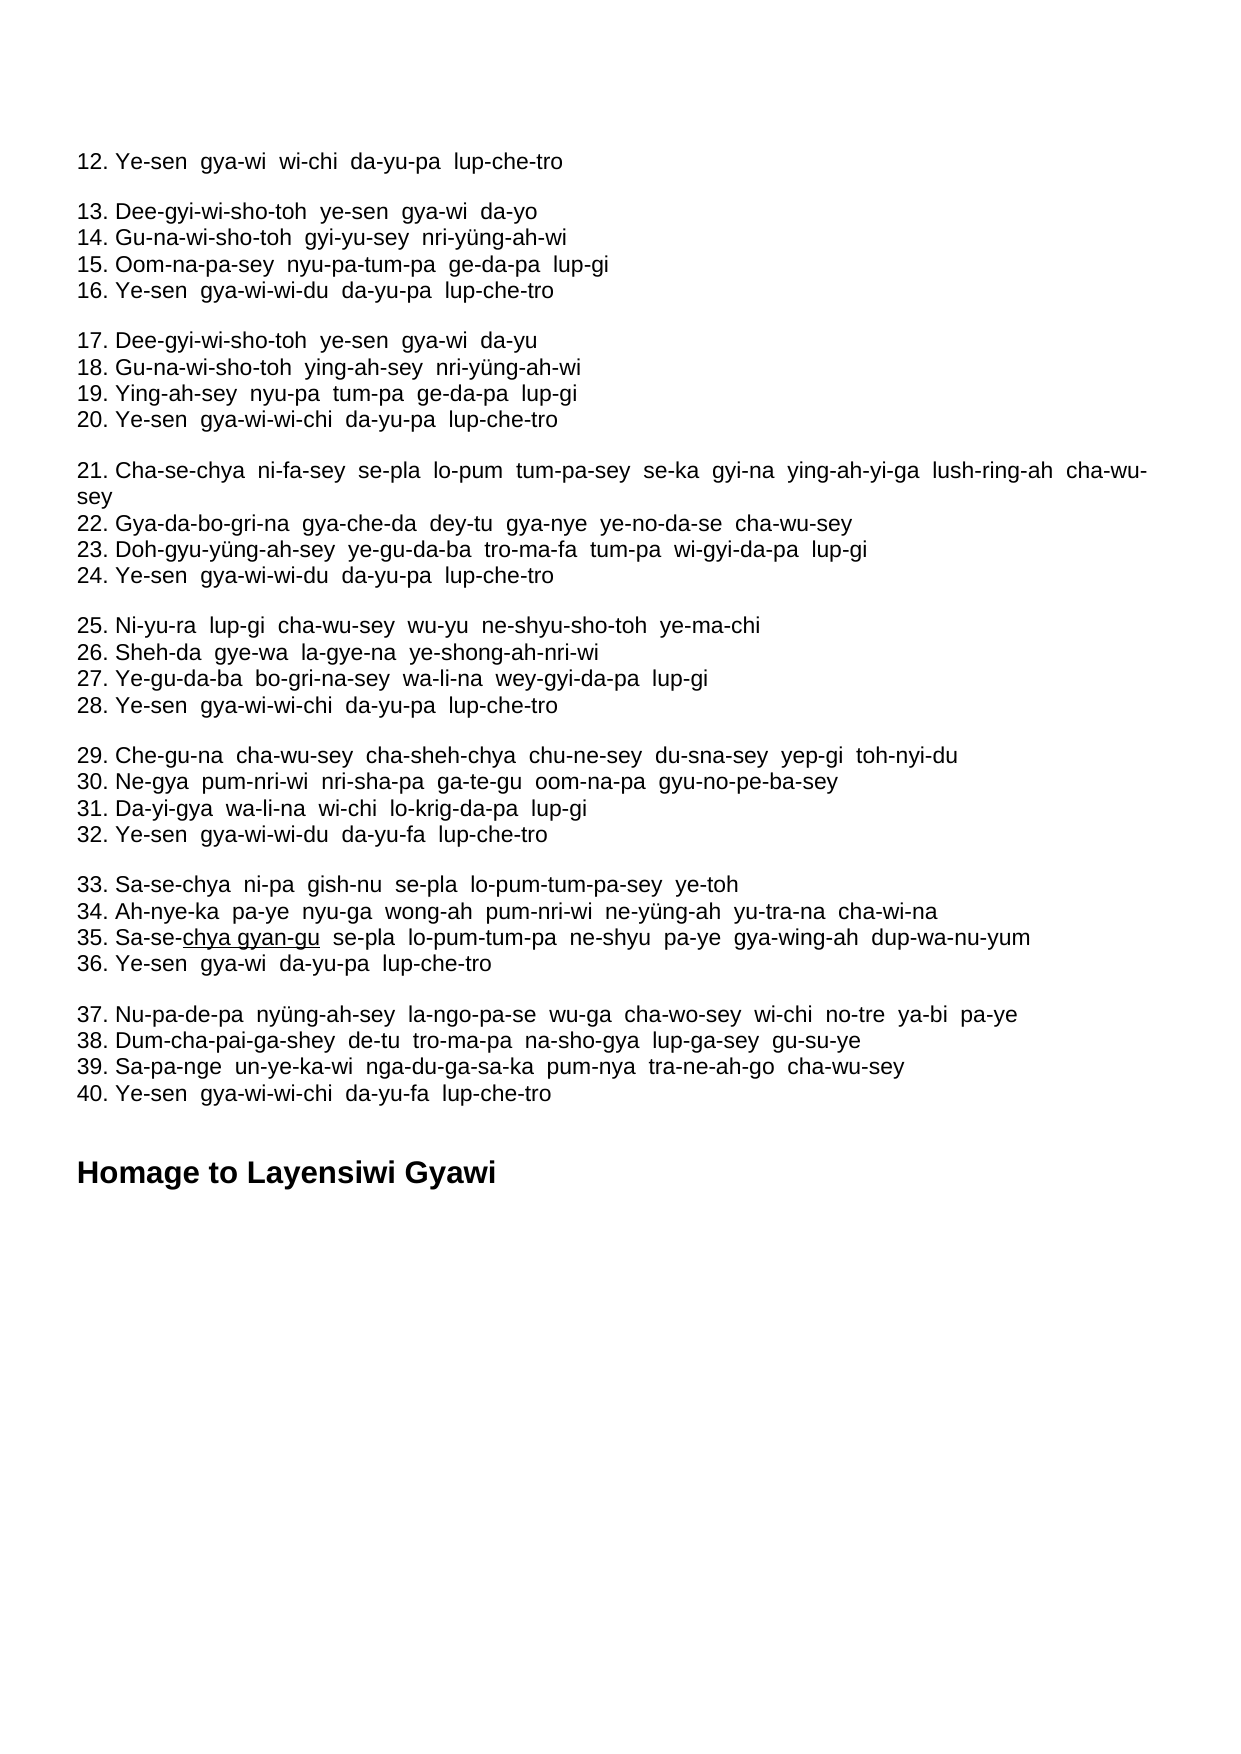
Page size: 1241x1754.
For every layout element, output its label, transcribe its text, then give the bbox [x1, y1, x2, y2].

text 18. Gu-na-wi-sho-toh ying-ah-sey nri-yüng-ah-wi [77, 354, 1164, 380]
text 31. Da-yi-gya wa-li-na wi-chi lo-krig-da-pa lup-gi [77, 794, 1164, 821]
text 34. Ah-nye-ka pa-ye nyu-ga wong-ah pum-nri-wi ne-yüng-ah yu-tra-na cha-wi-na [77, 898, 1164, 924]
text 17. Dee-gyi-wi-sho-toh ye-sen gya-wi da-yu [77, 327, 1164, 354]
text 28. Ye-sen gya-wi-wi-chi da-yu-pa lup-che-tro [77, 692, 1164, 718]
text 38. Dum-cha-pai-ga-shey de-tu tro-ma-pa na-sho-gya lup-ga-sey gu-su-ye [77, 1027, 1164, 1053]
text 35. Sa-se-chya gyan-gu se-pla lo-pum-tum-pa ne-shyu pa-ye gya-wing-ah dup-wa-nu-yum [77, 924, 1164, 950]
text 21. Cha-se-chya ni-fa-sey se-pla lo-pum tum-pa-sey se-ka gyi-na ying-ah-yi-ga lush-ring-ah cha-wu-sey [77, 457, 1164, 509]
text 14. Gu-na-wi-sho-toh gyi-yu-sey nri-yüng-ah-wi [77, 224, 1164, 251]
text 27. Ye-gu-da-ba bo-gri-na-sey wa-li-na wey-gyi-da-pa lup-gi [77, 665, 1164, 692]
text 40. Ye-sen gya-wi-wi-chi da-yu-fa lup-che-tro [77, 1080, 1164, 1106]
text 20. Ye-sen gya-wi-wi-chi da-yu-pa lup-che-tro [77, 406, 1164, 433]
text 32. Ye-sen gya-wi-wi-du da-yu-fa lup-che-tro [77, 821, 1164, 847]
text 37. Nu-pa-de-pa nyüng-ah-sey la-ngo-pa-se wu-ga cha-wo-sey wi-chi no-tre ya-bi pa-ye [77, 1001, 1164, 1027]
text Homage to Layensiwi Gyawi [77, 1154, 1164, 1190]
text 13. Dee-gyi-wi-sho-toh ye-sen gya-wi da-yo [77, 198, 1164, 224]
text 24. Ye-sen gya-wi-wi-du da-yu-pa lup-che-tro [77, 562, 1164, 588]
text 30. Ne-gya pum-nri-wi nri-sha-pa ga-te-gu oom-na-pa gyu-no-pe-ba-sey [77, 768, 1164, 794]
text 23. Doh-gyu-yüng-ah-sey ye-gu-da-ba tro-ma-fa tum-pa wi-gyi-da-pa lup-gi [77, 536, 1164, 562]
text 33. Sa-se-chya ni-pa gish-nu se-pla lo-pum-tum-pa-sey ye-toh [77, 871, 1164, 898]
text 36. Ye-sen gya-wi da-yu-pa lup-che-tro [77, 950, 1164, 977]
text 39. Sa-pa-nge un-ye-ka-wi nga-du-ga-sa-ka pum-nya tra-ne-ah-go cha-wu-sey [77, 1053, 1164, 1080]
text 12. Ye-sen gya-wi wi-chi da-yu-pa lup-che-tro [77, 148, 1164, 174]
text 29. Che-gu-na cha-wu-sey cha-sheh-chya chu-ne-sey du-sna-sey yep-gi toh-nyi-du [77, 742, 1164, 768]
text 19. Ying-ah-sey nyu-pa tum-pa ge-da-pa lup-gi [77, 380, 1164, 406]
text 22. Gya-da-bo-gri-na gya-che-da dey-tu gya-nye ye-no-da-se cha-wu-sey [77, 509, 1164, 536]
text 16. Ye-sen gya-wi-wi-du da-yu-pa lup-che-tro [77, 277, 1164, 303]
text 15. Oom-na-pa-sey nyu-pa-tum-pa ge-da-pa lup-gi [77, 251, 1164, 277]
text 25. Ni-yu-ra lup-gi cha-wu-sey wu-yu ne-shyu-sho-toh ye-ma-chi [77, 612, 1164, 639]
text 26. Sheh-da gye-wa la-gye-na ye-shong-ah-nri-wi [77, 639, 1164, 665]
